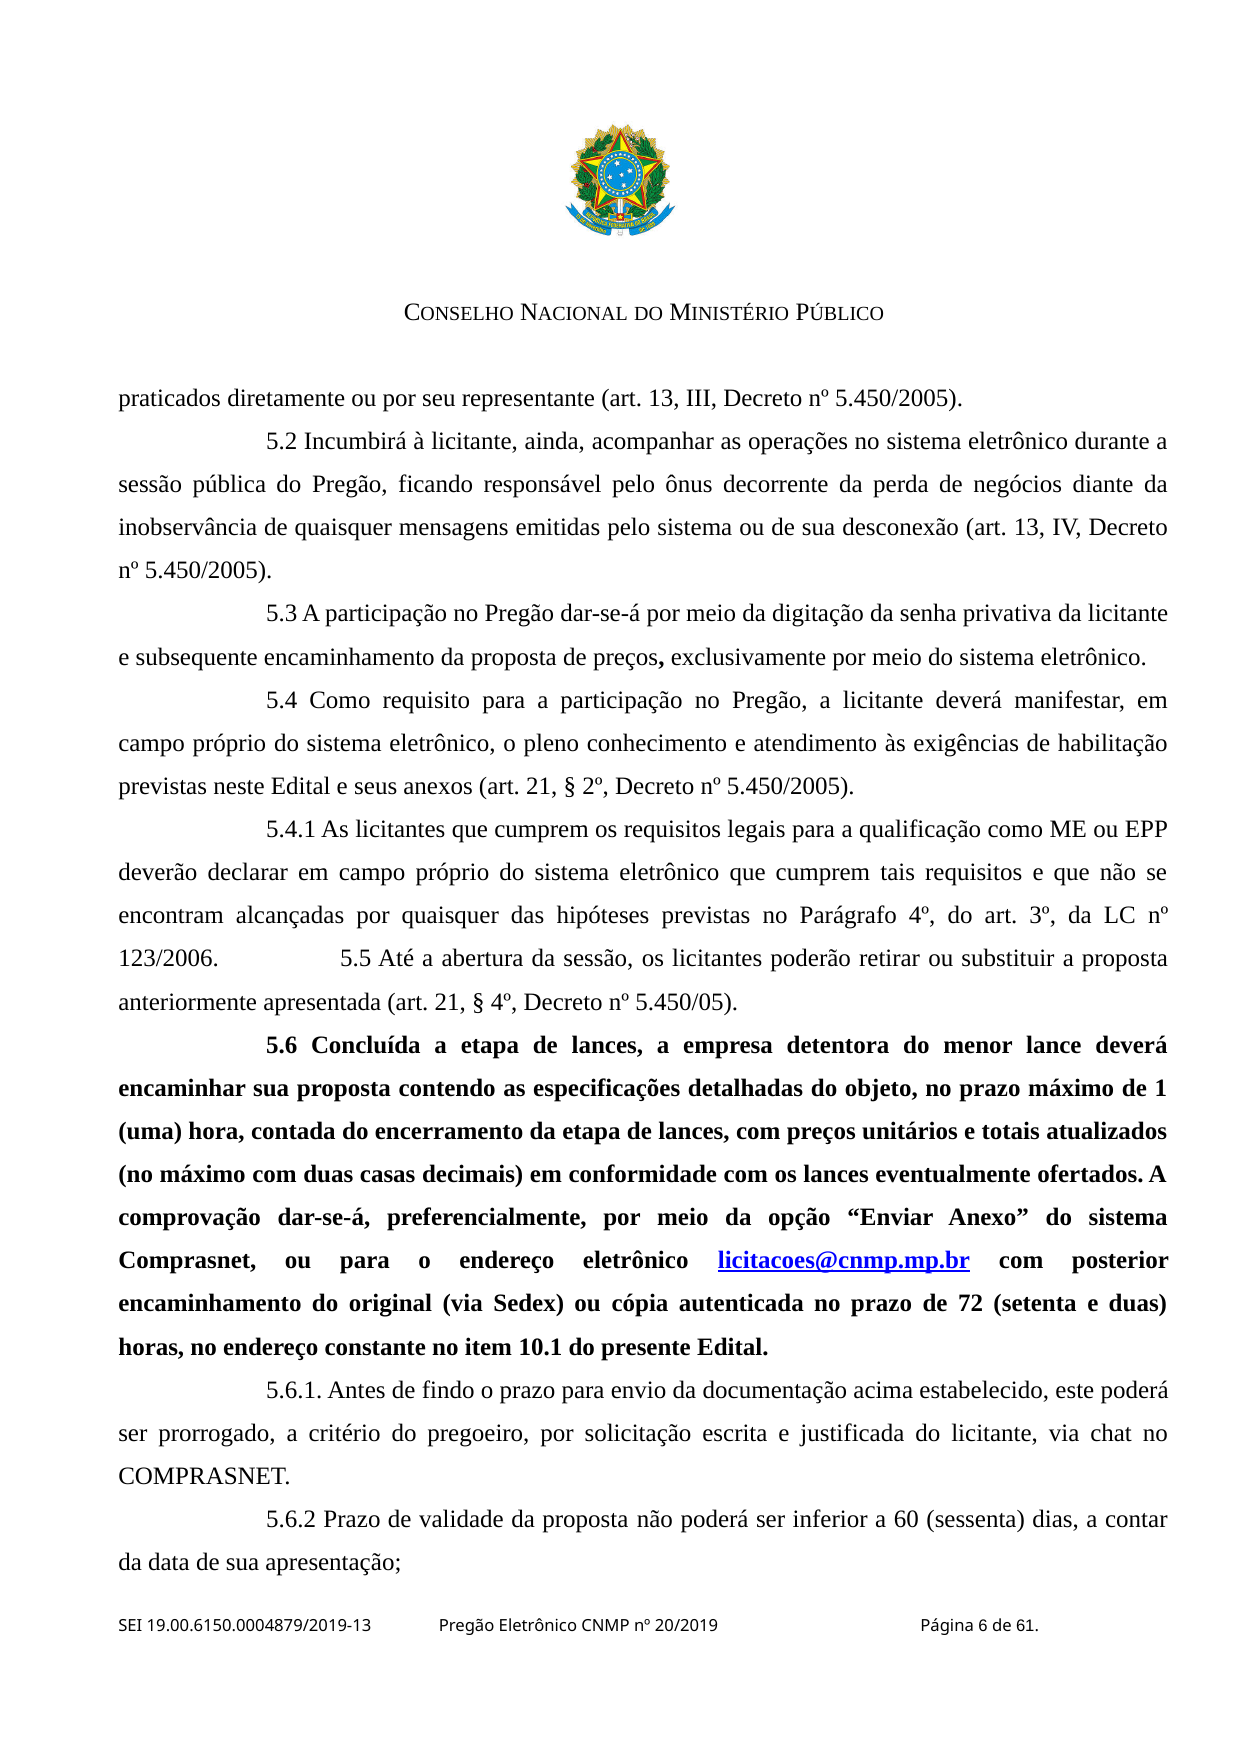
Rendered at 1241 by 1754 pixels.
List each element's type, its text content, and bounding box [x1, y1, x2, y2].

text 5.6.1. Antes de findo o prazo para envio da documentação acima estabelecido, este poderá ser prorrogado, a critério do pregoeiro, por solicitação escrita e justificada do licitante, via chat no COMPRASNET. [118, 1375, 1169, 1490]
text 5.4 Como requisito para a participação no Pregão, a licitante deverá manifestar, em campo próprio do sistema eletrônico, o pleno conhecimento e atendimento às exigências de habilitação previstas neste Edital e seus anexos (art. 21, § 2º, Decreto nº 5.450/2005). [118, 685, 1169, 800]
text 5.4.1 As licitantes que cumprem os requisitos legais para a qualificação como ME ou EPP deverão declarar em campo próprio do sistema eletrônico que cumprem tais requisitos e que não se encontram alcançadas por quaisquer das hipóteses previstas no Parágrafo 4º, do art. 3º, da LC nº 123/2006. 5.5 Até a abertura da sessão, os licitantes poderão retirar ou substituir a proposta anteriormente apresentada (art. 21, § 4º, Decreto nº 5.450/05). [118, 814, 1169, 1015]
text 5.6 Concluída a etapa de lances, a empresa detentora do menor lance deverá encaminhar sua proposta contendo as especificações detalhadas do objeto, no prazo máximo de 1 (uma) hora, contada do encerramento da etapa de lances, com preços unitários e totais atualizados (no máximo com duas casas decimais) em conformidade com os lances eventualmente ofertados. A comprovação dar-se-á, preferencialmente, por meio da opção “Enviar Anexo” do sistema Comprasnet, ou para o endereço eletrônico licitacoes@cnmp.mp.br com posterior encaminhamento do original (via Sedex) ou cópia autenticada no prazo de 72 (setenta e duas) horas, no endereço constante no item 10.1 do presente Edital. [118, 1030, 1169, 1360]
text 5.6.2 Prazo de validade da proposta não poderá ser inferior a 60 (sessenta) dias, a contar da data de sua apresentação; [118, 1504, 1169, 1576]
text 5.3 A participação no Pregão dar-se-á por meio da digitação da senha privativa da licitante e subsequente encaminhamento da proposta de preços, exclusivamente por meio do sistema eletrônico. [118, 598, 1169, 670]
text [118, 383, 1169, 412]
text 5.2 Incumbirá à licitante, ainda, acompanhar as operações no sistema eletrônico durante a sessão pública do Pregão, ficando responsável pelo ônus decorrente da perda de negócios diante da inobservância de quaisquer mensagens emitidas pelo sistema ou de sua desconexão (art. 13, IV, Decreto nº 5.450/2005). [118, 426, 1169, 584]
